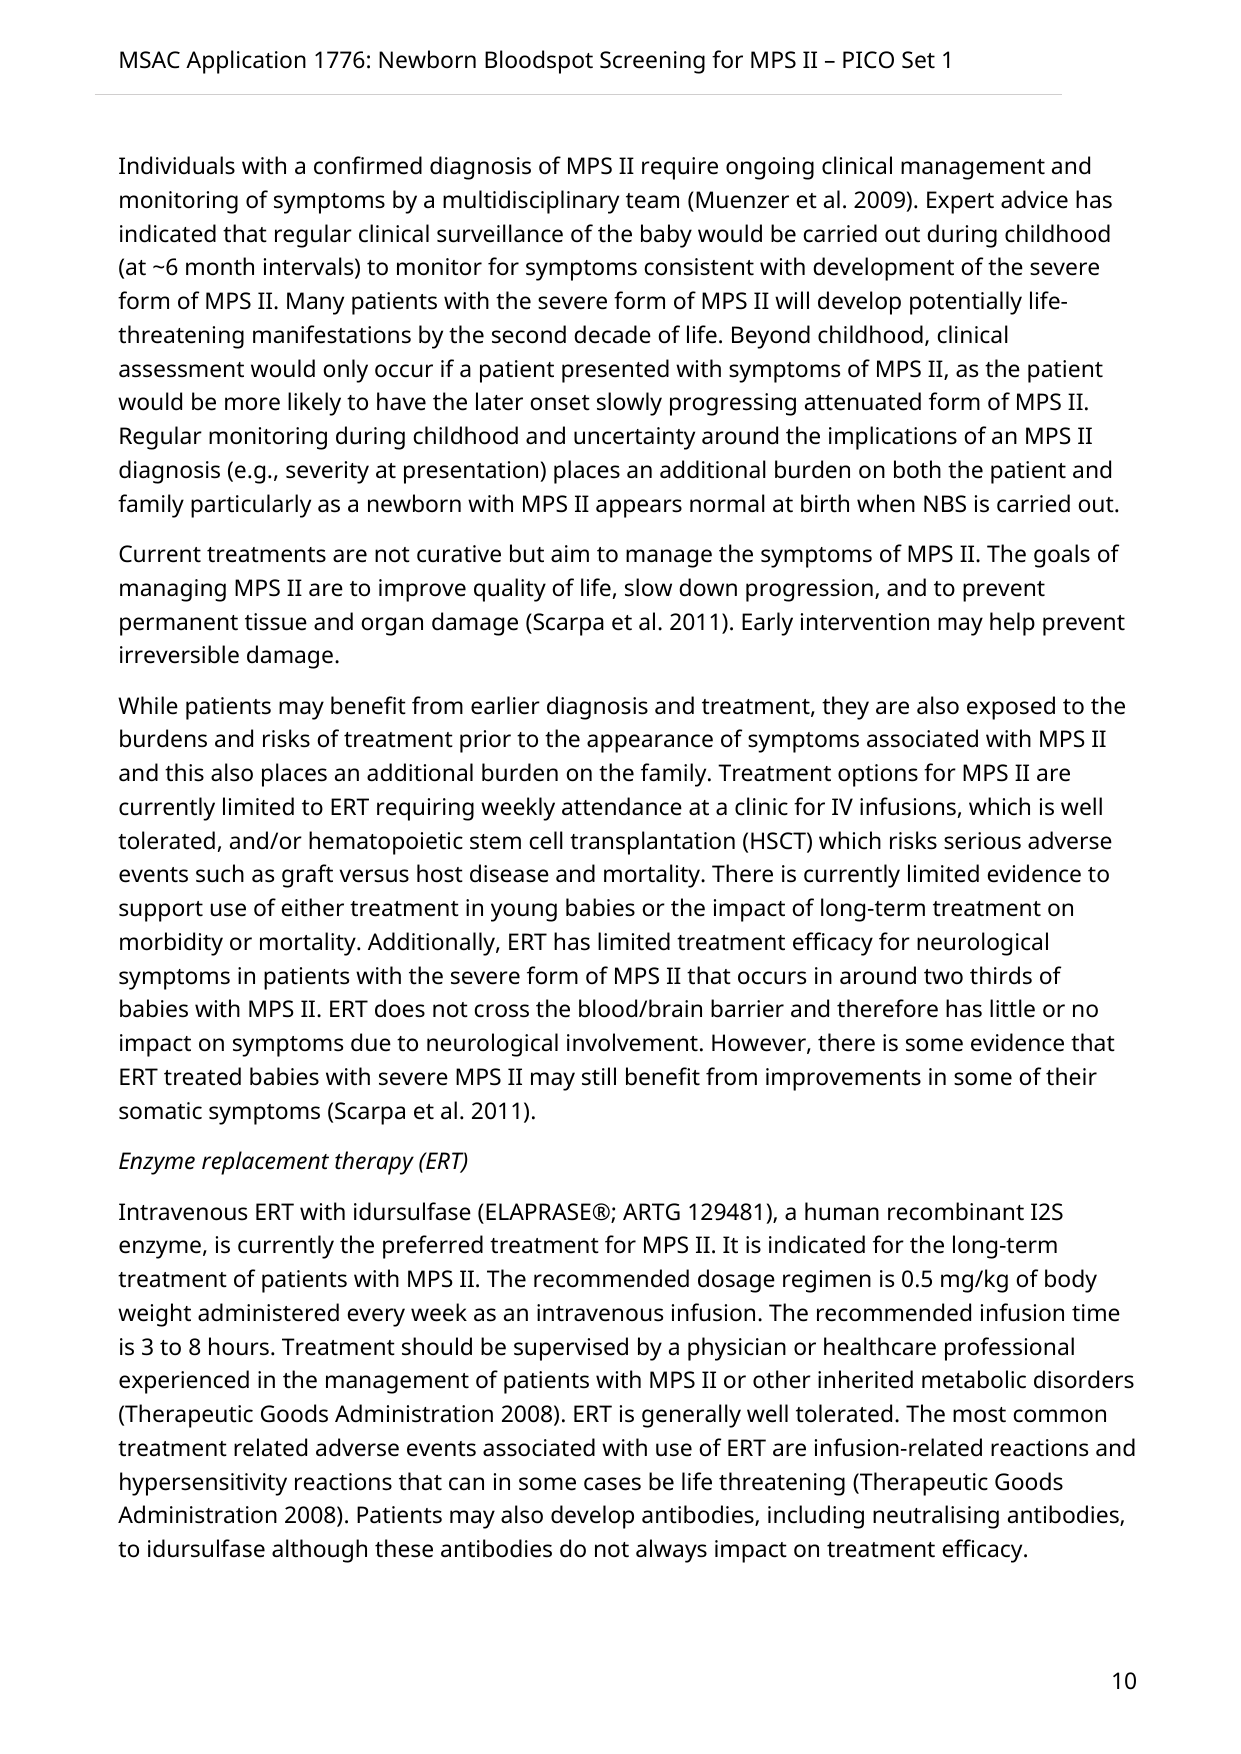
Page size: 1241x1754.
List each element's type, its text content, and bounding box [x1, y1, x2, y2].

text While patients may benefit from earlier diagnosis and treatment, they are also exposed to the burdens and risks of treatment prior to the appearance of symptoms associated with MPS II and this also places an additional burden on the family. Treatment options for MPS II are currently limited to ERT requiring weekly attendance at a clinic for IV infusions, which is well tolerated, and/or hematopoietic stem cell transplantation (HSCT) which risks serious adverse events such as graft versus host disease and mortality. There is currently limited evidence to support use of either treatment in young babies or the impact of long-term treatment on morbidity or mortality. Additionally, ERT has limited treatment efficacy for neurological symptoms in patients with the severe form of MPS II that occurs in around two thirds of babies with MPS II. ERT does not cross the blood/brain barrier and therefore has little or no impact on symptoms due to neurological involvement. However, there is some evidence that ERT treated babies with severe MPS II may still benefit from improvements in some of their somatic symptoms (Scarpa et al. 2011). [118, 689, 1137, 1126]
text Individuals with a confirmed diagnosis of MPS II require ongoing clinical management and monitoring of symptoms by a multidisciplinary team (Muenzer et al. 2009). Expert advice has indicated that regular clinical surveillance of the baby would be carried out during childhood (at ~6 month intervals) to monitor for symptoms consistent with development of the severe form of MPS II. Many patients with the severe form of MPS II will develop potentially life-threatening manifestations by the second decade of life. Beyond childhood, clinical assessment would only occur if a patient presented with symptoms of MPS II, as the patient would be more likely to have the later onset slowly progressing attenuated form of MPS II. Regular monitoring during childhood and uncertainty around the implications of an MPS II diagnosis (e.g., severity at presentation) places an additional burden on both the patient and family particularly as a newborn with MPS II appears normal at birth when NBS is carried out. [118, 150, 1137, 519]
text Enzyme replacement therapy (ERT) [118, 1145, 1137, 1176]
text Intravenous ERT with idursulfase (ELAPRASE®; ARTG 129481), a human recombinant I2S enzyme, is currently the preferred treatment for MPS II. It is indicated for the long-term treatment of patients with MPS II. The recommended dosage regimen is 0.5 mg/kg of body weight administered every week as an intravenous infusion. The recommended infusion time is 3 to 8 hours. Treatment should be supervised by a physician or healthcare professional experienced in the management of patients with MPS II or other inherited metabolic disorders (Therapeutic Goods Administration 2008). ERT is generally well tolerated. The most common treatment related adverse events associated with use of ERT are infusion-related reactions and hypersensitivity reactions that can in some cases be life threatening (Therapeutic Goods Administration 2008). Patients may also develop antibodies, including neutralising antibodies, to idursulfase although these antibodies do not always impact on treatment efficacy. [118, 1195, 1137, 1564]
text Current treatments are not curative but aim to manage the symptoms of MPS II. The goals of managing MPS II are to improve quality of life, slow down progression, and to prevent permanent tissue and organ damage (Scarpa et al. 2011). Early intervention may help prevent irreversible damage. [118, 538, 1137, 670]
